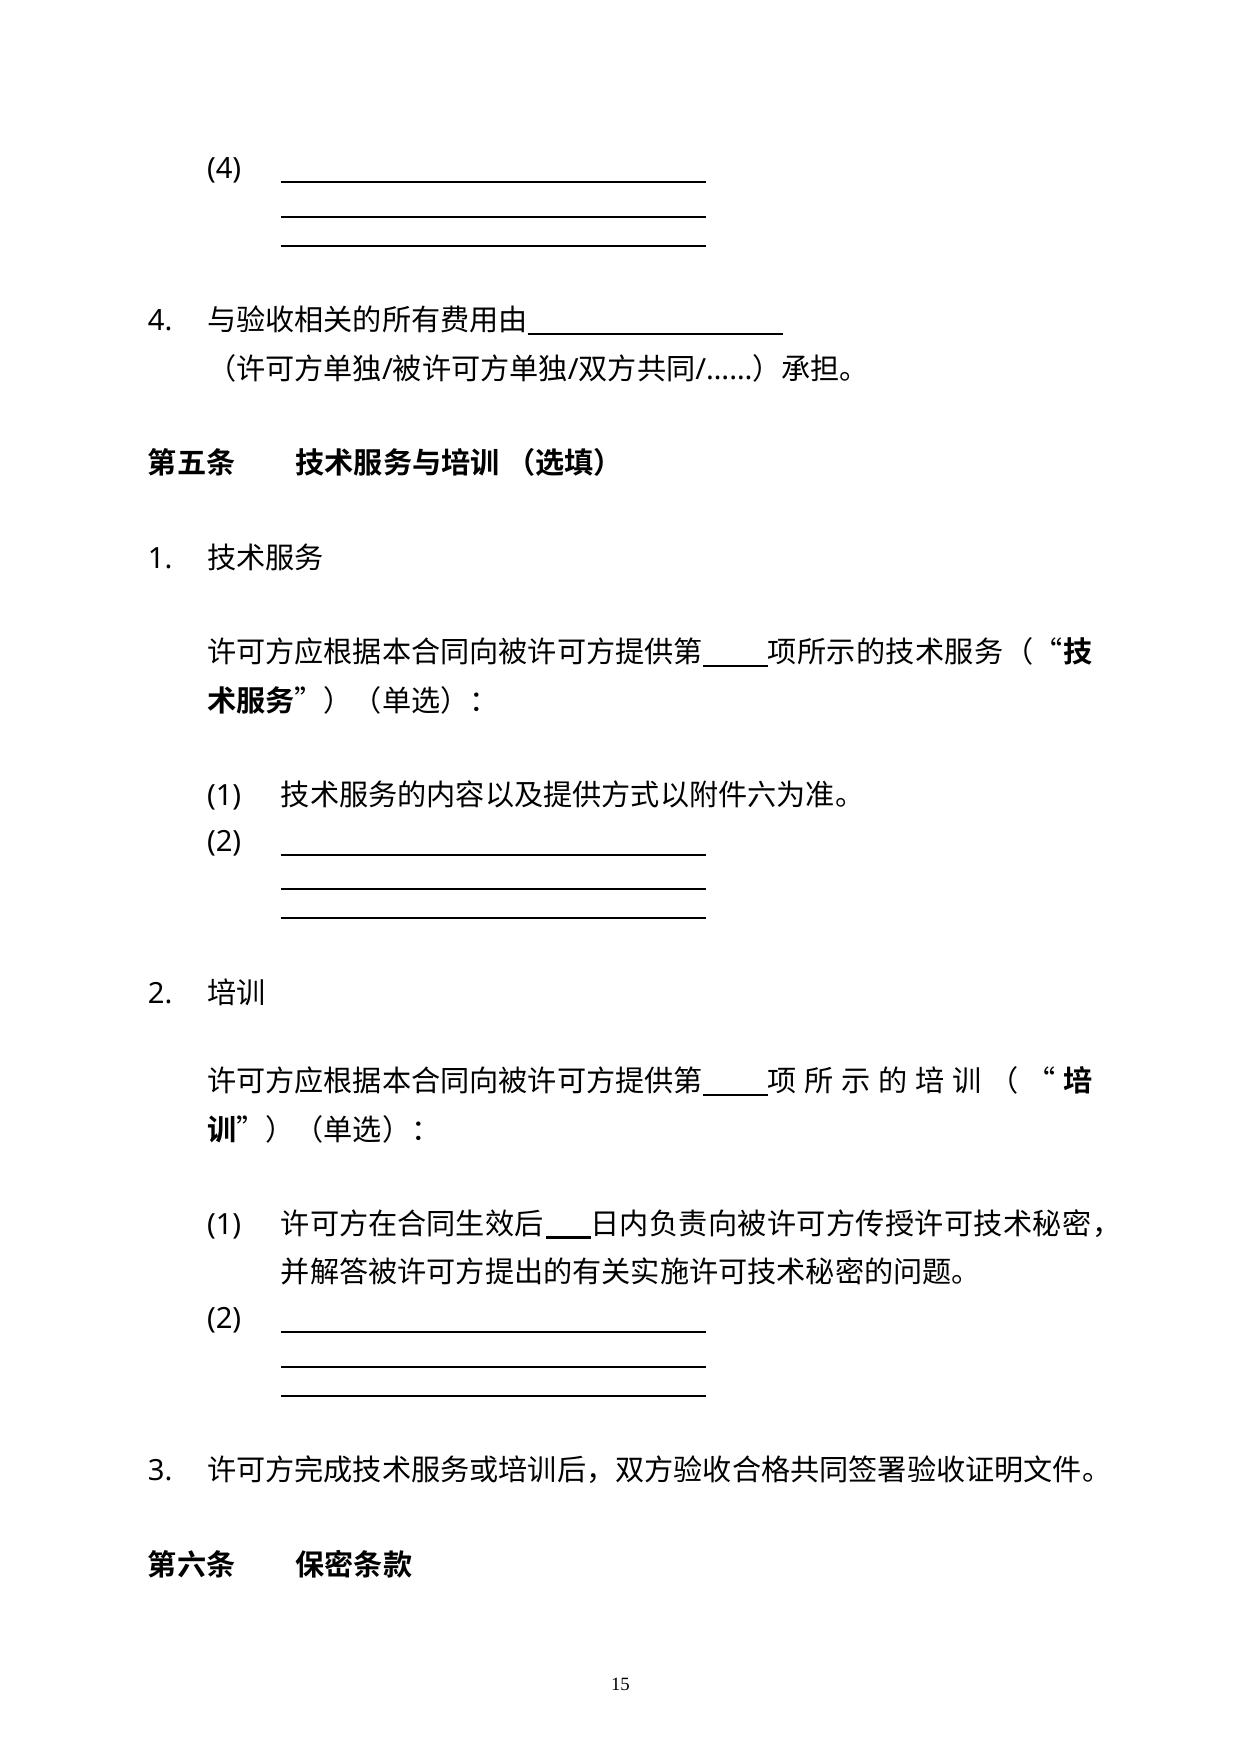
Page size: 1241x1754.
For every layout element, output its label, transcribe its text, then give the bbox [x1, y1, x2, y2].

list 保密条款 [148, 1541, 1092, 1583]
list 培训 [148, 969, 1092, 1012]
text 许可方应根据本合同向被许可方提供第 项所示的培训（“培训”）（单选）： [207, 1058, 1092, 1148]
list 许可方完成技术服务或培训后，双方验收合格共同签署验收证明文件。 [148, 1447, 1092, 1489]
list 技术服务与培训 （选填） [148, 440, 1092, 482]
text （许可方单独/被许可方单独/双方共同/……）承担。 [207, 346, 1092, 388]
text 许可方应根据本合同向被许可方提供第 项所示的技术服务（“技术服务”）（单选）： [207, 628, 1092, 719]
list 与验收相关的所有费用由 [148, 297, 1092, 339]
list 许可方在合同生效后 日内负责向被许可方传授许可技术秘密，并解答被许可方提出的有关实施许可技术秘密的问题。 [207, 1200, 1092, 1291]
list 技术服务的内容以及提供方式以附件六为准。 [207, 771, 1092, 814]
list 技术服务 [148, 534, 1092, 577]
